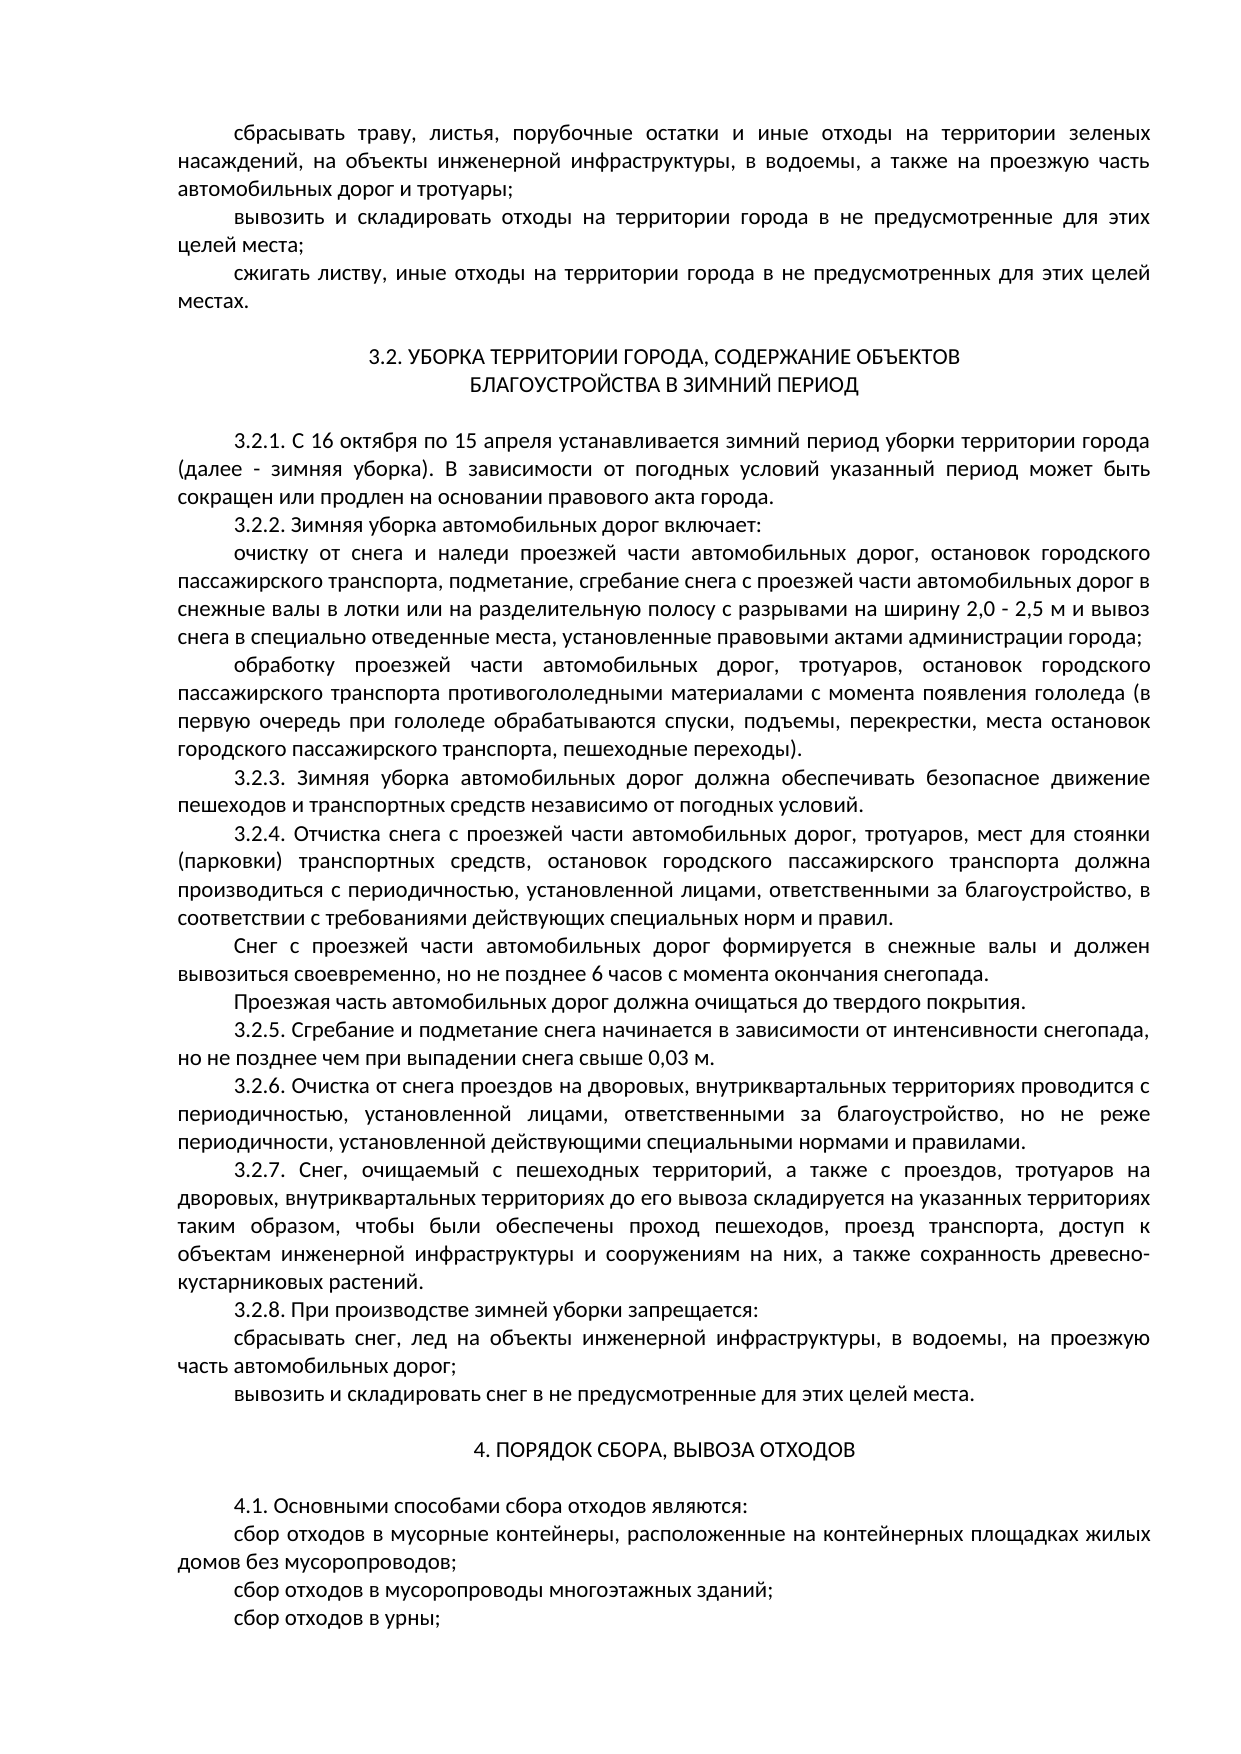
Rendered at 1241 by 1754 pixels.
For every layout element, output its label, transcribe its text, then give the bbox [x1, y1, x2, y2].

text Снег с проезжей части автомобильных дорог формируется в снежные валы и должен вывозиться своевременно, но не позднее 6 часов с момента окончания снегопада. [177, 931, 1152, 987]
text 3.2.2. Зимняя уборка автомобильных дорог включает: [177, 510, 1152, 538]
text 3.2.6. Очистка от снега проездов на дворовых, внутриквартальных территориях проводится с периодичностью, установленной лицами, ответственными за благоустройство, но не реже периодичности, установленной действующими специальными нормами и правилами. [177, 1071, 1152, 1155]
text 4. ПОРЯДОК СБОРА, ВЫВОЗА ОТХОДОВ [177, 1435, 1152, 1463]
text очистку от снега и наледи проезжей части автомобильных дорог, остановок городского пассажирского транспорта, подметание, сгребание снега с проезжей части автомобильных дорог в снежные валы в лотки или на разделительную полосу с разрывами на ширину 2,0 - 2,5 м и вывоз снега в специально отведенные места, установленные правовыми актами администрации города; [177, 538, 1152, 651]
text Проезжая часть автомобильных дорог должна очищаться до твердого покрытия. [177, 987, 1152, 1015]
text сбор отходов в мусоропроводы многоэтажных зданий; [177, 1575, 1152, 1603]
text 3.2. УБОРКА ТЕРРИТОРИИ ГОРОДА, СОДЕРЖАНИЕ ОБЪЕКТОВ [177, 342, 1152, 370]
text 4.1. Основными способами сбора отходов являются: [177, 1491, 1152, 1519]
text 3.2.8. При производстве зимней уборки запрещается: [177, 1295, 1152, 1323]
text 3.2.5. Сгребание и подметание снега начинается в зависимости от интенсивности снегопада, но не позднее чем при выпадении снега свыше 0,03 м. [177, 1015, 1152, 1071]
text сбор отходов в урны; [177, 1603, 1152, 1631]
text 3.2.3. Зимняя уборка автомобильных дорог должна обеспечивать безопасное движение пешеходов и транспортных средств независимо от погодных условий. [177, 763, 1152, 819]
text вывозить и складировать снег в не предусмотренные для этих целей места. [177, 1379, 1152, 1407]
text вывозить и складировать отходы на территории города в не предусмотренные для этих целей места; [177, 202, 1152, 258]
text сжигать листву, иные отходы на территории города в не предусмотренных для этих целей местах. [177, 258, 1152, 314]
text сбрасывать снег, лед на объекты инженерной инфраструктуры, в водоемы, на проезжую часть автомобильных дорог; [177, 1323, 1152, 1379]
text 3.2.7. Снег, очищаемый с пешеходных территорий, а также с проездов, тротуаров на дворовых, внутриквартальных территориях до его вывоза складируется на указанных территориях таким образом, чтобы были обеспечены проход пешеходов, проезд транспорта, доступ к объектам инженерной инфраструктуры и сооружениям на них, а также сохранность древесно-кустарниковых растений. [177, 1155, 1152, 1295]
text 3.2.4. Отчистка снега с проезжей части автомобильных дорог, тротуаров, мест для стоянки (парковки) транспортных средств, остановок городского пассажирского транспорта должна производиться с периодичностью, установленной лицами, ответственными за благоустройство, в соответствии с требованиями действующих специальных норм и правил. [177, 819, 1152, 931]
text 3.2.1. С 16 октября по 15 апреля устанавливается зимний период уборки территории города (далее - зимняя уборка). В зависимости от погодных условий указанный период может быть сокращен или продлен на основании правового акта города. [177, 426, 1152, 510]
text обработку проезжей части автомобильных дорог, тротуаров, остановок городского пассажирского транспорта противогололедными материалами с момента появления гололеда (в первую очередь при гололеде обрабатываются спуски, подъемы, перекрестки, места остановок городского пассажирского транспорта, пешеходные переходы). [177, 651, 1152, 763]
text БЛАГОУСТРОЙСТВА В ЗИМНИЙ ПЕРИОД [177, 370, 1152, 398]
text сбрасывать траву, листья, порубочные остатки и иные отходы на территории зеленых насаждений, на объекты инженерной инфраструктуры, в водоемы, а также на проезжую часть автомобильных дорог и тротуары; [177, 118, 1152, 202]
text сбор отходов в мусорные контейнеры, расположенные на контейнерных площадках жилых домов без мусоропроводов; [177, 1519, 1152, 1575]
